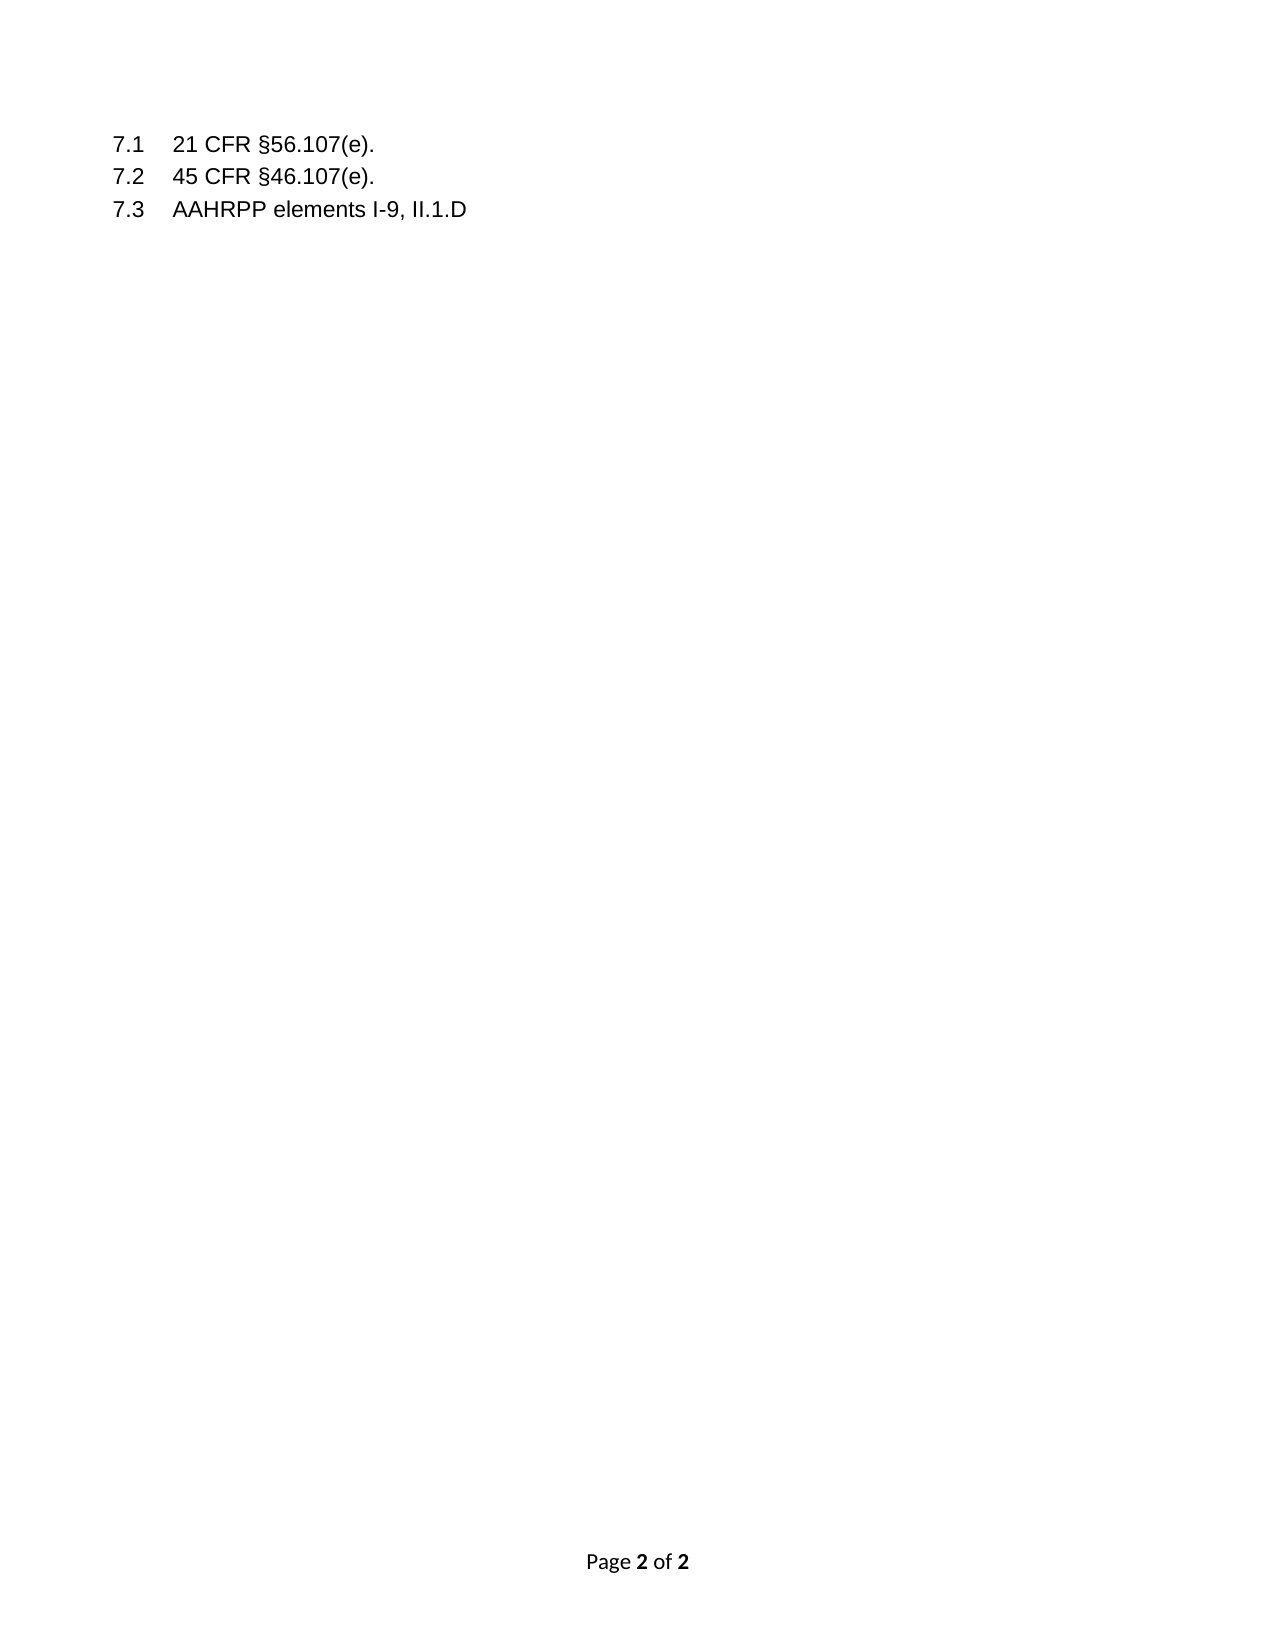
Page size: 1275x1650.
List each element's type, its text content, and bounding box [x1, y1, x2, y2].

text AAHRPP elements I-9, II.1.D [112, 196, 1200, 222]
text 45 CFR §46.107(e). [112, 163, 1200, 190]
text 21 CFR §56.107(e). [112, 131, 1200, 157]
